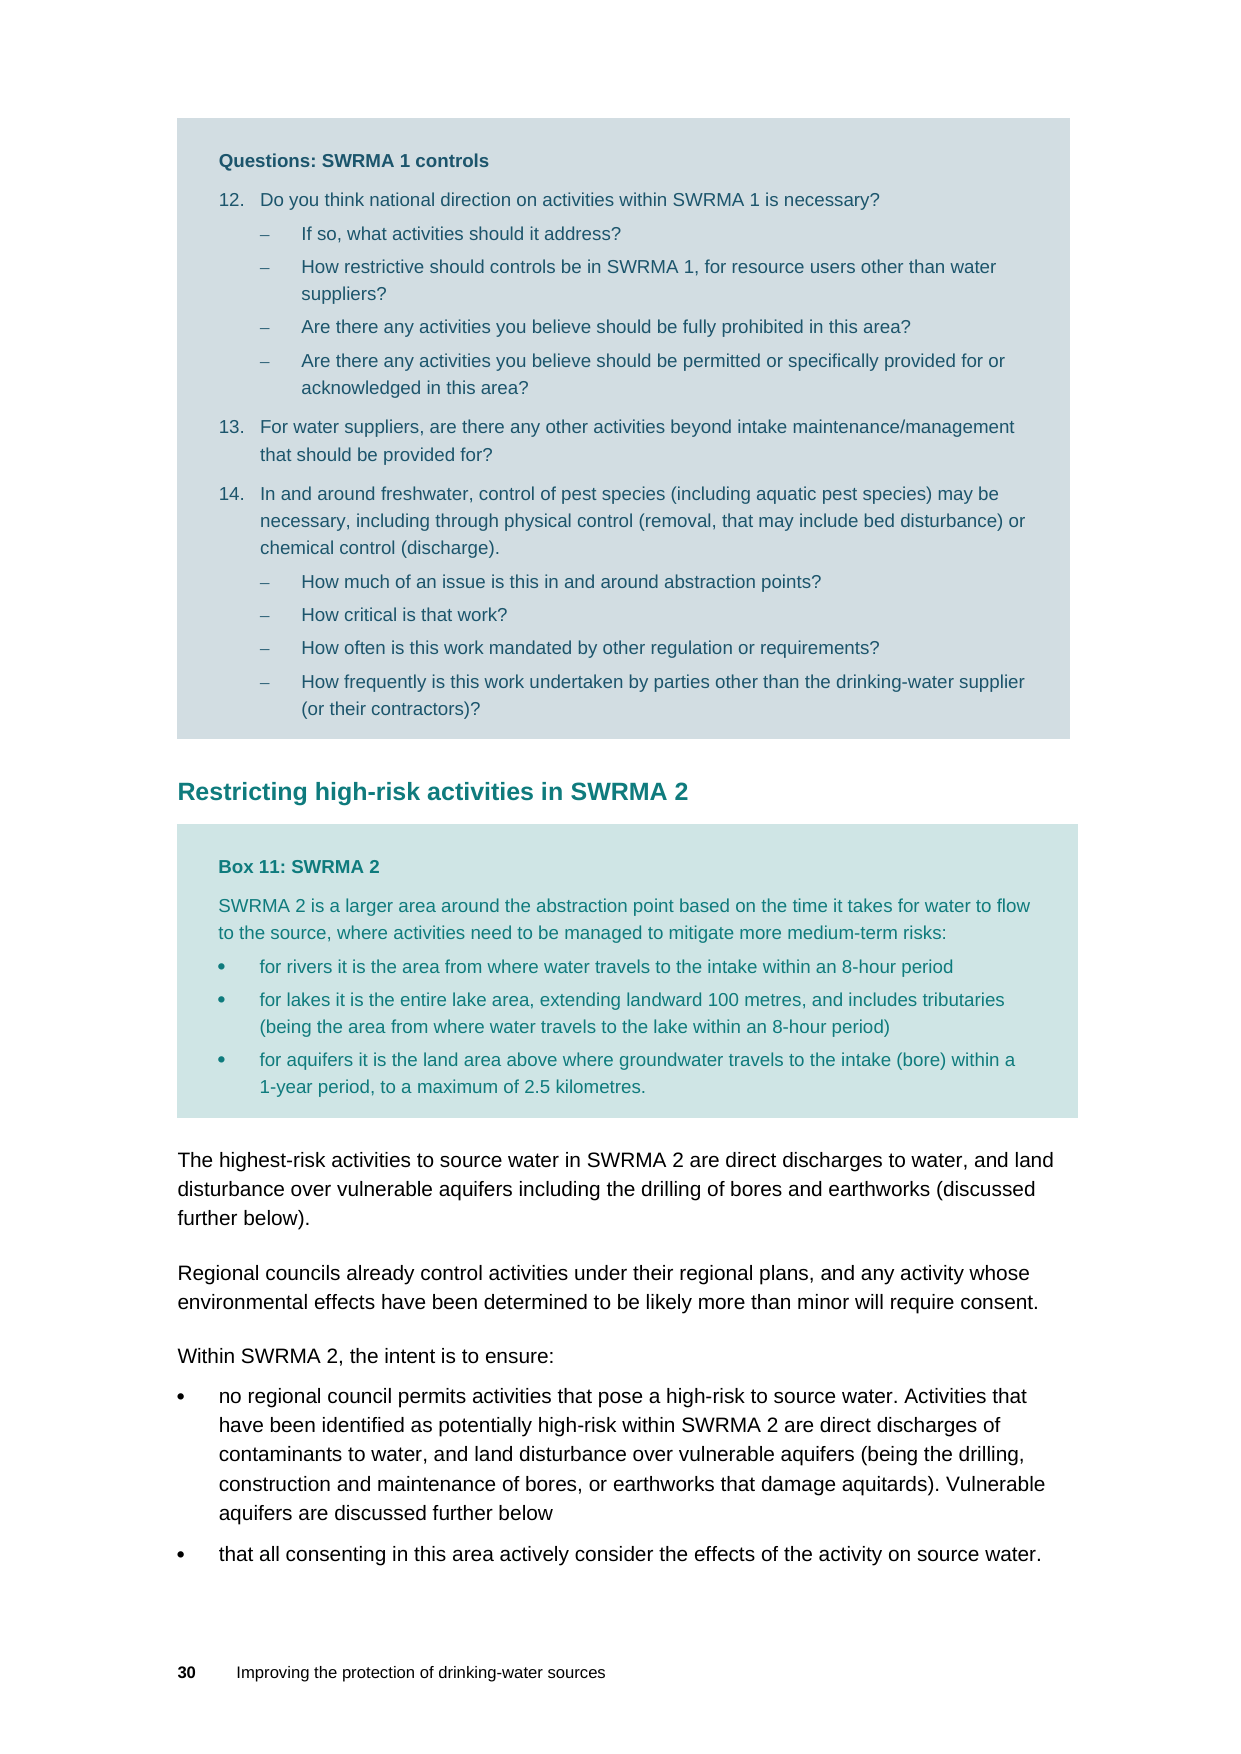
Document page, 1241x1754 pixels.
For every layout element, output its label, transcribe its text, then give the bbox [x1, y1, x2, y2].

table_header Box 11: SWRMA 2 SWRMA 2 is a larger area around the abstraction point based on the time it takes for water to flow to the source, where activities need to be managed to mitigate more medium-term risks: for rivers it is the area from where water travels to the intake within an 8-hour period for lakes it is the entire lake area, extending landward 100 metres, and includes tributaries (being the area from where water travels to the lake within an 8-hour period) for aquifers it is the land area above where groundwater travels to the intake (bore) within a 1-year period, to a maximum of 2.5 kilometres. [178, 825, 1077, 1117]
subtitle Restricting high-risk activities in SWRMA 2 [177, 776, 1063, 805]
table_header Questions: SWRMA 1 controls Do you think national direction on activities within SWRMA 1 is necessary? If so, what activities should it address? How restrictive should controls be in SWRMA 1, for resource users other than water suppliers? Are there any activities you believe should be fully prohibited in this area? Are there any activities you believe should be permitted or specifically provided for or acknowledged in this area? For water suppliers, are there any other activities beyond intake maintenance/management that should be provided for? In and around freshwater, control of pest species (including aquatic pest species) may be necessary, including through physical control (removal, that may include bed disturbance) or chemical control (discharge). How much of an issue is this in and around abstraction points? How critical is that work? How often is this work mandated by other regulation or requirements? How frequently is this work undertaken by parties other than the drinking-water supplier (or their contractors)? [178, 119, 1069, 738]
text The highest-risk activities to source water in SWRMA 2 are direct discharges to water, and land disturbance over vulnerable aquifers including the drilling of bores and earthworks (discussed further below). [177, 1143, 1063, 1230]
text Within SWRMA 2, the intent is to ensure: [177, 1338, 1063, 1368]
text Regional councils already control activities under their regional plans, and any activity whose environmental effects have been determined to be likely more than minor will require consent. [177, 1255, 1063, 1313]
text that all consenting in this area actively consider the effects of the activity on source water. [177, 1538, 1063, 1568]
text no regional council permits activities that pose a high-risk to source water. Activities that have been identified as potentially high-risk within SWRMA 2 are direct discharges of contaminants to water, and land disturbance over vulnerable aquifers (being the drilling, construction and maintenance of bores, or earthworks that damage aquitards). Vulnerable aquifers are discussed further below [177, 1380, 1063, 1526]
